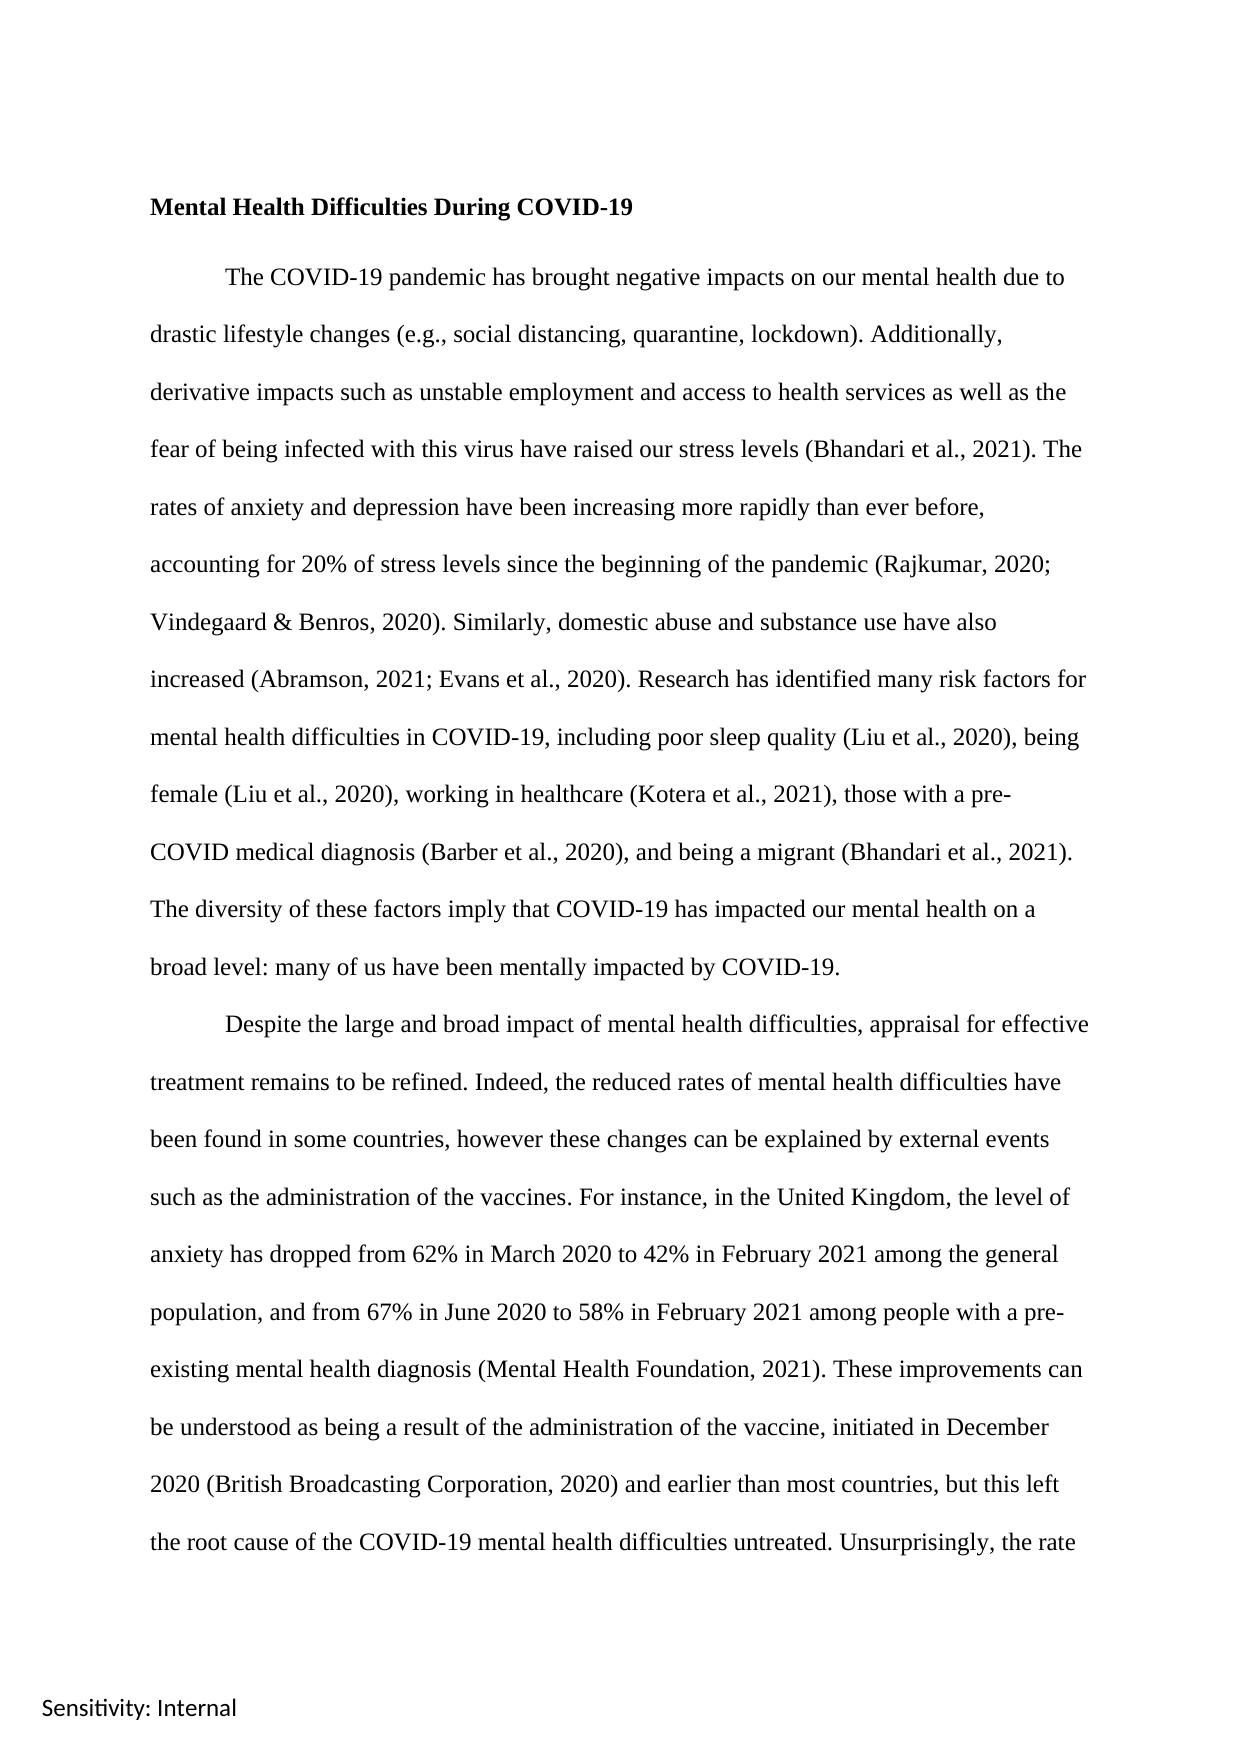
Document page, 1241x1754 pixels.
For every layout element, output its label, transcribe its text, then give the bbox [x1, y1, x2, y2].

subtitle Mental Health Difficulties During COVID-19 [150, 192, 1090, 220]
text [150, 1009, 1090, 1555]
text The COVID-19 pandemic has brought negative impacts on our mental health due to drastic lifestyle changes (e.g., social distancing, quarantine, lockdown). Additionally, derivative impacts such as unstable employment and access to health services as well as the fear of being infected with this virus have raised our stress levels (Bhandari et al., 2021). The rates of anxiety and depression have been increasing more rapidly than ever before, accounting for 20% of stress levels since the beginning of the pandemic (Rajkumar, 2020; Vindegaard & Benros, 2020). Similarly, domestic abuse and substance use have also increased (Abramson, 2021; Evans et al., 2020). Research has identified many risk factors for mental health difficulties in COVID-19, including poor sleep quality (Liu et al., 2020), being female (Liu et al., 2020), working in healthcare (Kotera et al., 2021), those with a pre-COVID medical diagnosis (Barber et al., 2020), and being a migrant (Bhandari et al., 2021). The diversity of these factors imply that COVID-19 has impacted our mental health on a broad level: many of us have been mentally impacted by COVID-19. [150, 262, 1090, 980]
